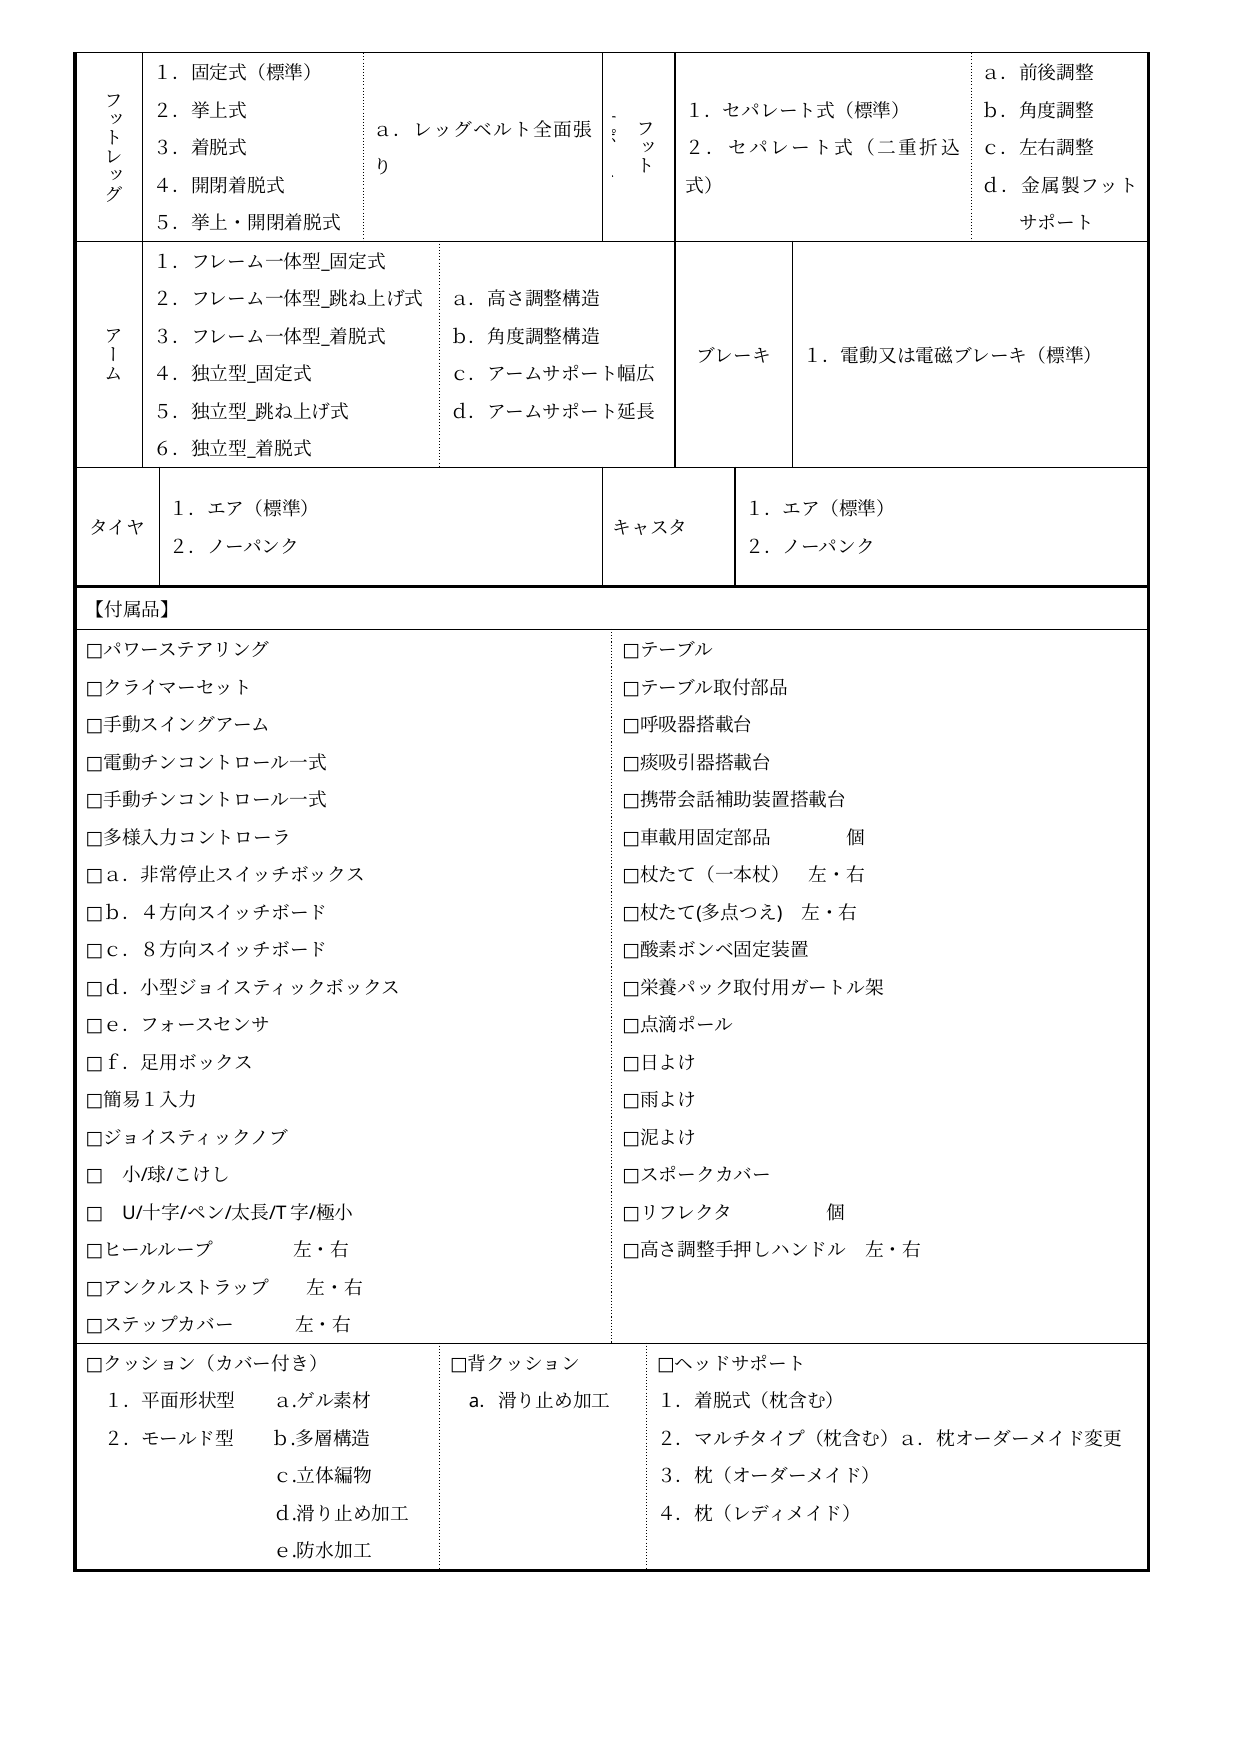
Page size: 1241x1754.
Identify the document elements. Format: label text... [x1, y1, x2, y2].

table_cell １．セパレート式（標準） ２．セパレート式（二重折込式） [676, 53, 971, 241]
table_cell １．フレーム一体型_固定式 ２．フレーム一体型_跳ね上げ式 ３．フレーム一体型_着脱式 ４．独立型_固定式 ５．独立型_跳ね上げ式 ６．独立型_着脱式 [143, 242, 439, 467]
table_cell □背クッション a．滑り止め加工 [440, 1344, 646, 1568]
table_cell アーム サポート [77, 242, 142, 467]
table_cell タイヤ [77, 468, 159, 585]
table_cell □ヘッドサポート １．着脱式（枕含む） ２．マルチタイプ（枕含む）ａ．枕オーダーメイド変更 ３．枕（オーダーメイド） ４．枕（レディメイド） [646, 1344, 1147, 1568]
table_cell 【付属品】 [77, 588, 1147, 629]
table_cell □クッション（カバー付き） １．平面形状型 ａ.ゲル素材 ２．モールド型 ｂ.多層構造 ｃ.立体編物 ｄ.滑り止め加工 ｅ.防水加工 [77, 1344, 439, 1568]
table_cell □テーブル □テーブル取付部品 □呼吸器搭載台 □痰吸引器搭載台 □携帯会話補助装置搭載台 □車載用固定部品 個 □杖たて（一本杖） 左・右 □杖たて(多点つえ) 左・右 □酸素ボンベ固定装置 □栄養パック取付用ガートル架 □点滴ポール □日よけ □雨よけ □泥よけ □スポークカバー □リフレクタ 個 □高さ調整手押しハンドル 左・右 [612, 630, 1147, 1342]
table_cell ブレーキ [676, 242, 792, 467]
table_cell ａ．レッグベルト全面張り [363, 53, 602, 241]
table_cell フットレッグ サポート [77, 53, 142, 241]
table_cell ａ．高さ調整構造 ｂ．角度調整構造 ｃ．アームサポート幅広 ｄ．アームサポート延長 [440, 242, 674, 467]
table_cell １．電動又は電磁ブレーキ（標準） [793, 242, 1147, 467]
table_cell □パワーステアリング □クライマーセット □手動スイングアーム □電動チンコントロール一式 □手動チンコントロール一式 □多様入力コントローラ □ａ．非常停止スイッチボックス □ｂ．４方向スイッチボード □ｃ．８方向スイッチボード □ｄ．小型ジョイスティックボックス □ｅ．フォースセンサ □ｆ．足用ボックス □簡易１入力 □ジョイスティックノブ □ 小/球/こけし □ U/十字/ペン/太長/T字/極小 □ヒールループ 左・右 □アンクルストラップ 左・右 □ステップカバー 左・右 [77, 630, 612, 1342]
table_cell ａ．前後調整 ｂ．角度調整 ｃ．左右調整 ｄ．金属製フットサポート [971, 53, 1147, 241]
table_cell １．エア（標準） ２．ノーパンク [160, 468, 602, 585]
table_cell １．固定式（標準） ２．挙上式 ３．着脱式 ４．開閉着脱式 ５．挙上・開閉着脱式 [143, 53, 363, 241]
table_cell キャスタ [603, 468, 734, 585]
table_cell １．エア（標準） ２．ノーパンク [736, 468, 1147, 585]
table_cell フット サポート [603, 53, 674, 241]
